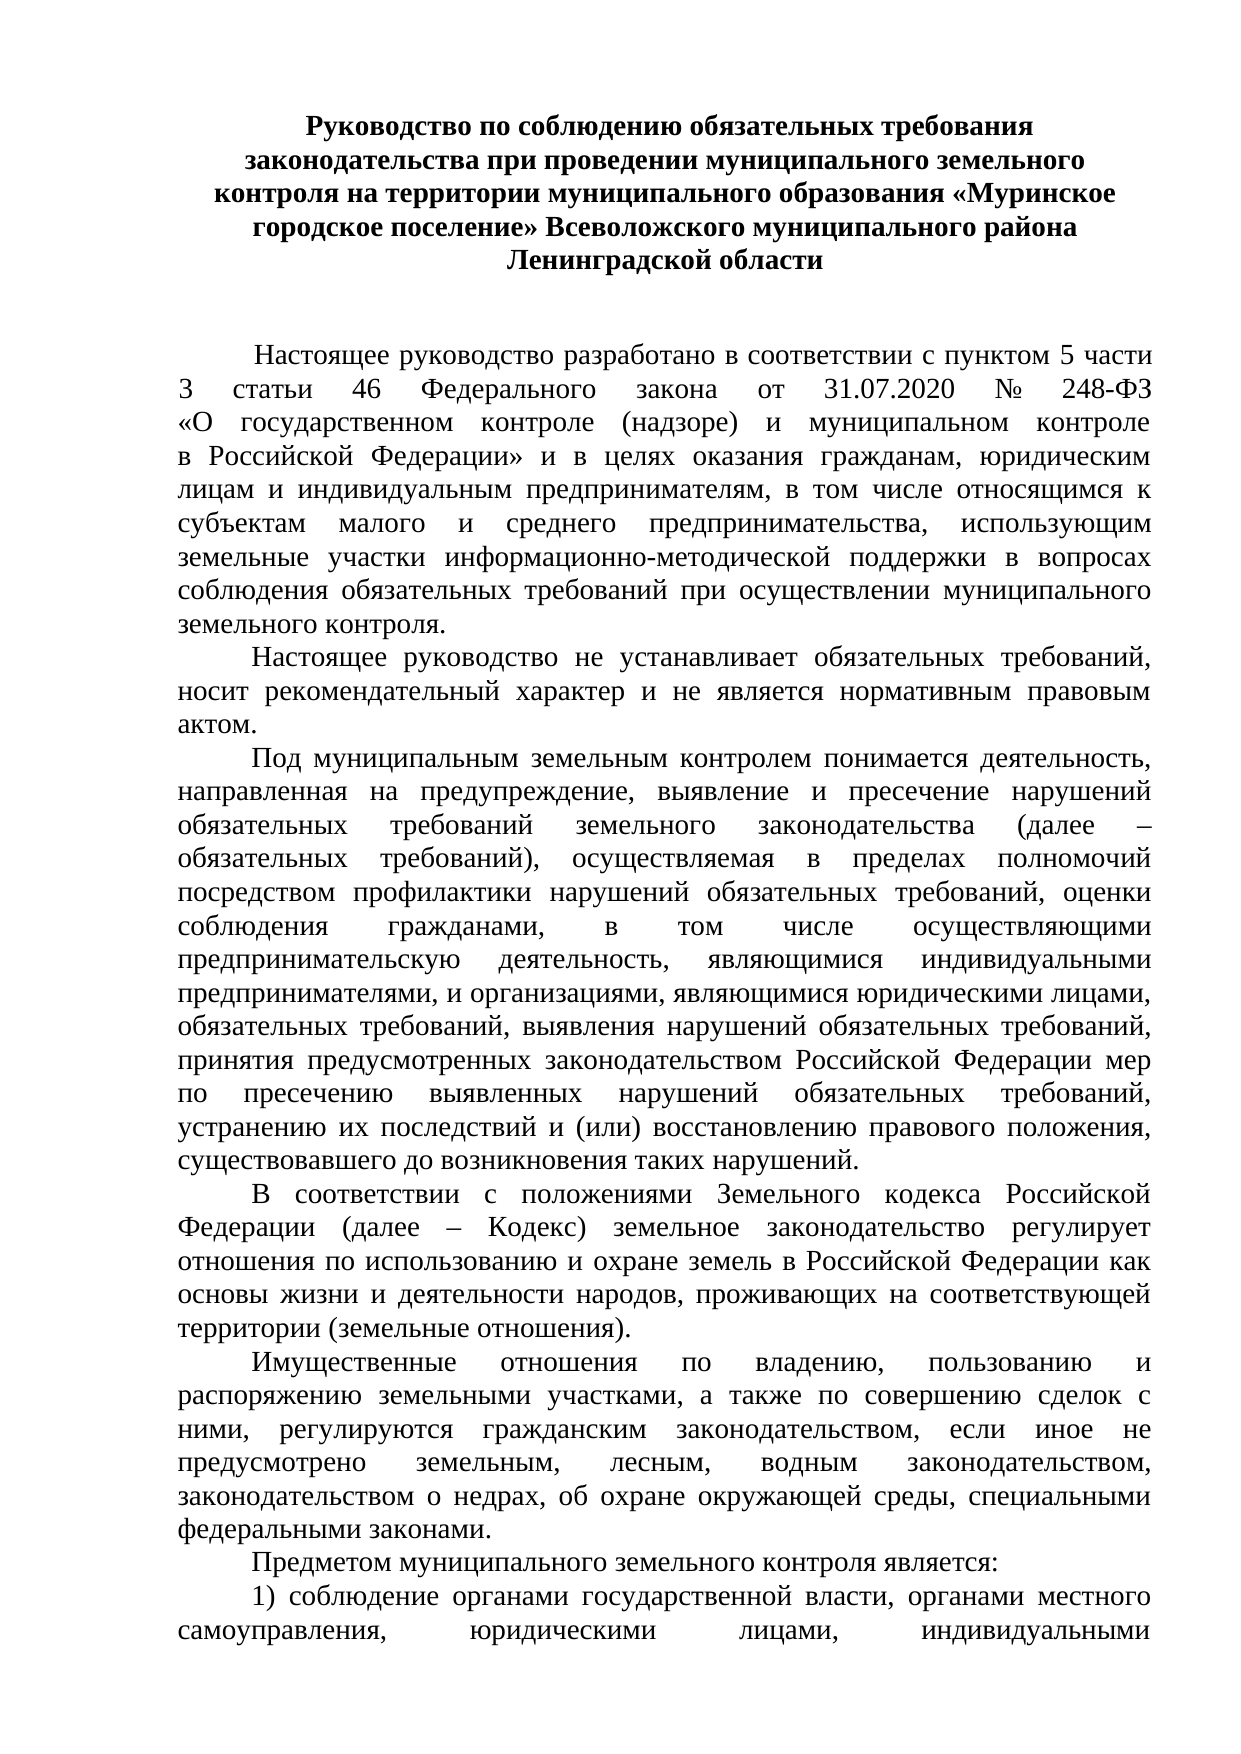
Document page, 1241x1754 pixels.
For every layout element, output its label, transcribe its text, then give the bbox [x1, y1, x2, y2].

text «О государственном контроле (надзоре) и муниципальном контроле в Российской Федерации» и в целях оказания гражданам, юридическим лицам и индивидуальным предпринимателям, в том числе относящимся к субъектам малого и среднего предпринимательства, использующим земельные участки информационно-методической поддержки в вопросах соблюдения обязательных требований при осуществлении муниципального земельного контроля. [177, 404, 1152, 639]
text 3 статьи 46 Федерального закона от 31.07.2020 № 248-ФЗ [167, 371, 1152, 404]
text Под муниципальным земельным контролем понимается деятельность, направленная на предупреждение, выявление и пресечение нарушений обязательных требований земельного законодательства (далее – обязательных требований), осуществляемая в пределах полномочий посредством профилактики нарушений обязательных требований, оценки соблюдения гражданами, в том числе осуществляющими предпринимательскую деятельность, являющимися индивидуальными предпринимателями, и организациями, являющимися юридическими лицами, обязательных требований, выявления нарушений обязательных требований, принятия предусмотренных законодательством Российской Федерации мер по пресечению выявленных нарушений обязательных требований, устранению их последствий и (или) восстановлению правового положения, существовавшего до возникновения таких нарушений. [177, 740, 1152, 1176]
text Настоящее руководство не устанавливает обязательных требований, носит рекомендательный характер и не является нормативным правовым актом. [177, 639, 1152, 740]
list соблюдение органами государственной власти, органами местного самоуправления, юридическими лицами, индивидуальными [177, 1578, 1152, 1646]
text Предметом муниципального земельного контроля является: [251, 1545, 1163, 1578]
text Руководство по соблюдению обязательных требования законодательства при проведении муниципального земельного контроля на территории муниципального образования «Муринское городское поселение» Всеволожского муниципального района Ленинградской области [200, 108, 1130, 276]
text Имущественные отношения по владению, пользованию и распоряжению земельными участками, а также по совершению сделок с ними, регулируются гражданским законодательством, если иное не предусмотрено земельным, лесным, водным законодательством, законодательством о недрах, об охране окружающей среды, специальными федеральными законами. [177, 1344, 1152, 1545]
text В соответствии с положениями Земельного кодекса Российской Федерации (далее – Кодекс) земельное законодательство регулирует отношения по использованию и охране земель в Российской Федерации как основы жизни и деятельности народов, проживающих на соответствующей территории (земельные отношения). [177, 1176, 1152, 1344]
text Настоящее руководство разработано в соответствии с пунктом 5 части [167, 337, 1152, 371]
